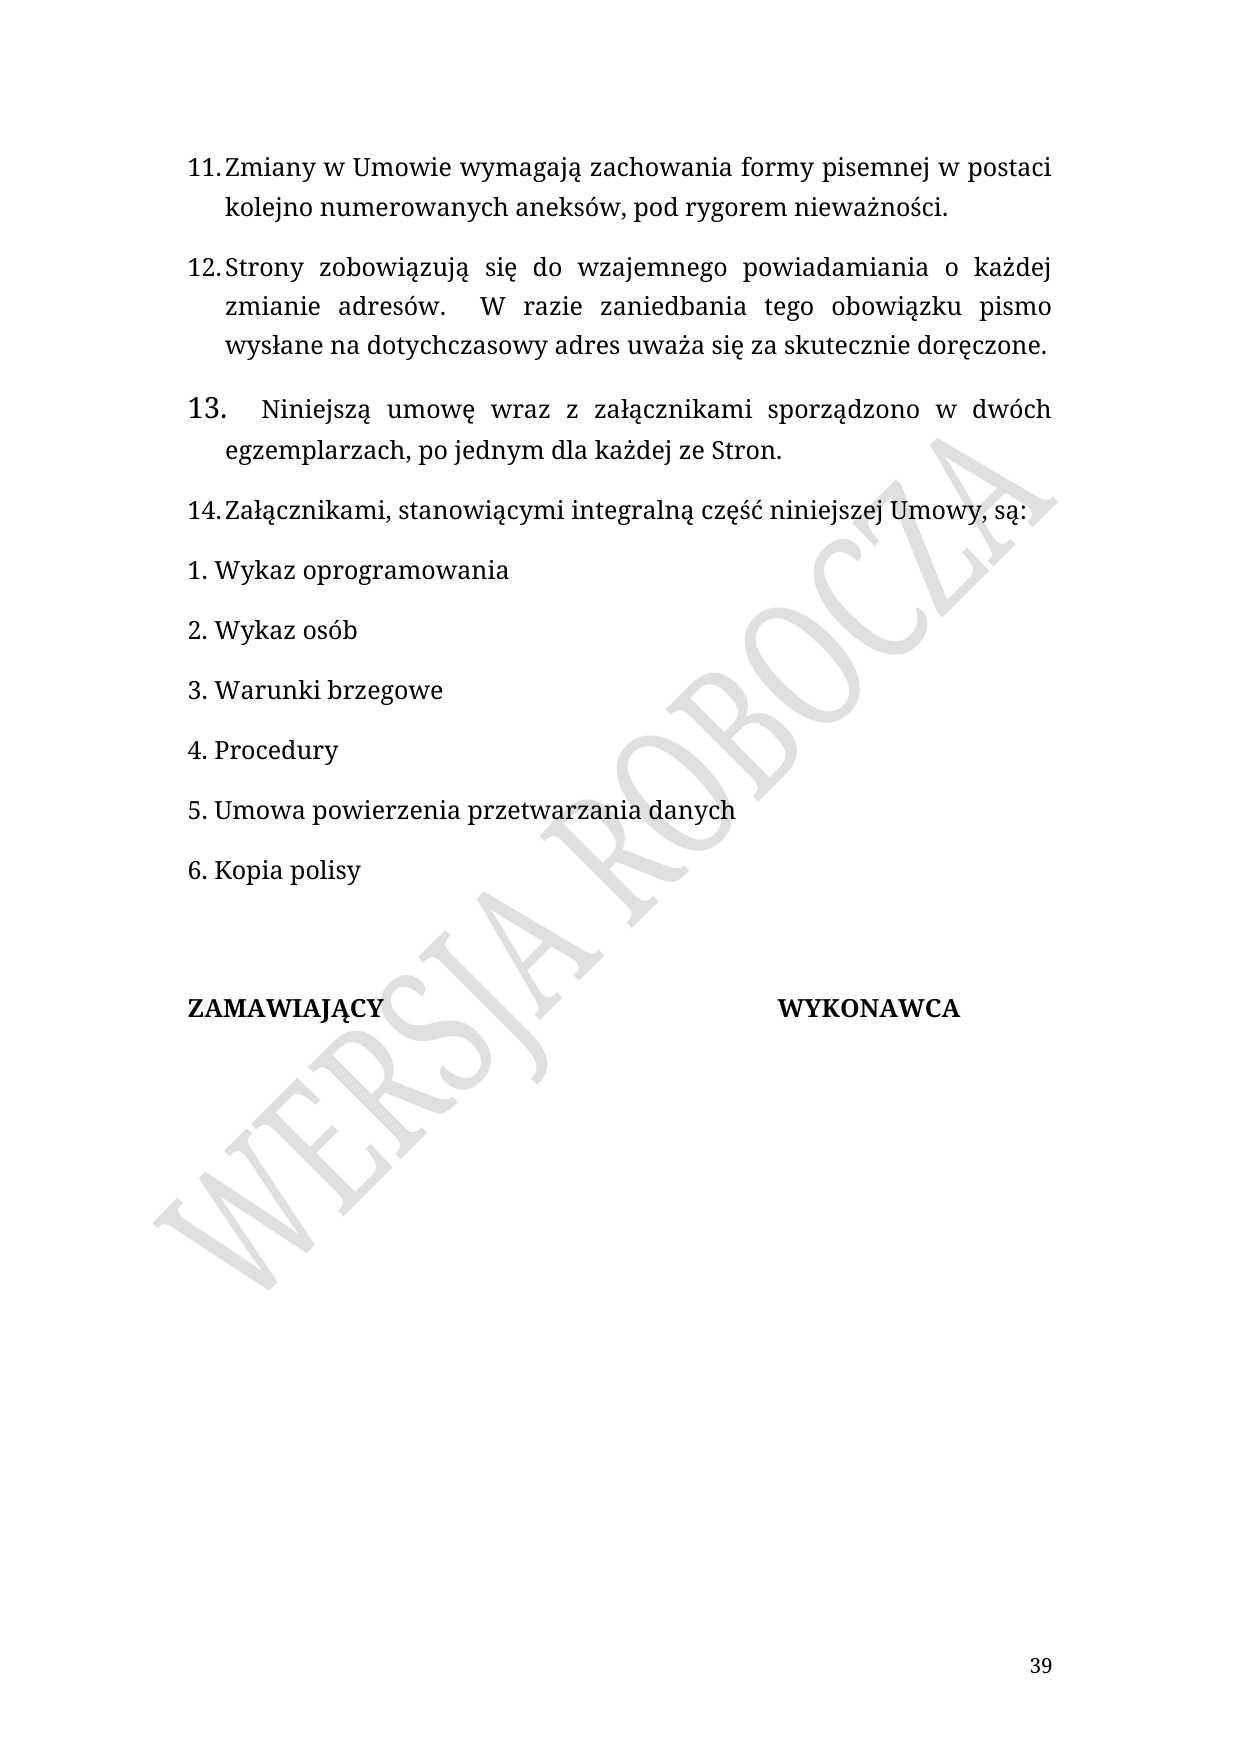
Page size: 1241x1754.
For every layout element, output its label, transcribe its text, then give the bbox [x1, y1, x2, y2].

list Załącznikami, stanowiącymi integralną część niniejszej Umowy, są: [187, 492, 1053, 526]
text 1. Wykaz oprogramowania [187, 552, 1053, 586]
text 2. Wykaz osób [187, 612, 1053, 646]
list Niniejszą umowę wraz z załącznikami sporządzono w dwóch egzemplarzach, po jednym dla każdej ze Stron. [187, 387, 1053, 466]
title ZAMAWIAJĄCY WYKONAWCA [187, 991, 1053, 1025]
text 5. Umowa powierzenia przetwarzania danych [187, 792, 1053, 826]
list Zmiany w Umowie wymagają zachowania formy pisemnej w postaci kolejno numerowanych aneksów, pod rygorem nieważności. [187, 150, 1053, 223]
text 6. Kopia polisy [187, 852, 1053, 886]
text 3. Warunki brzegowe [187, 672, 1053, 706]
list Strony zobowiązują się do wzajemnego powiadamiania o każdej zmianie adresów. W razie zaniedbania tego obowiązku pismo wysłane na dotychczasowy adres uważa się za skutecznie doręczone. [187, 249, 1053, 362]
text 4. Procedury [187, 732, 1053, 766]
